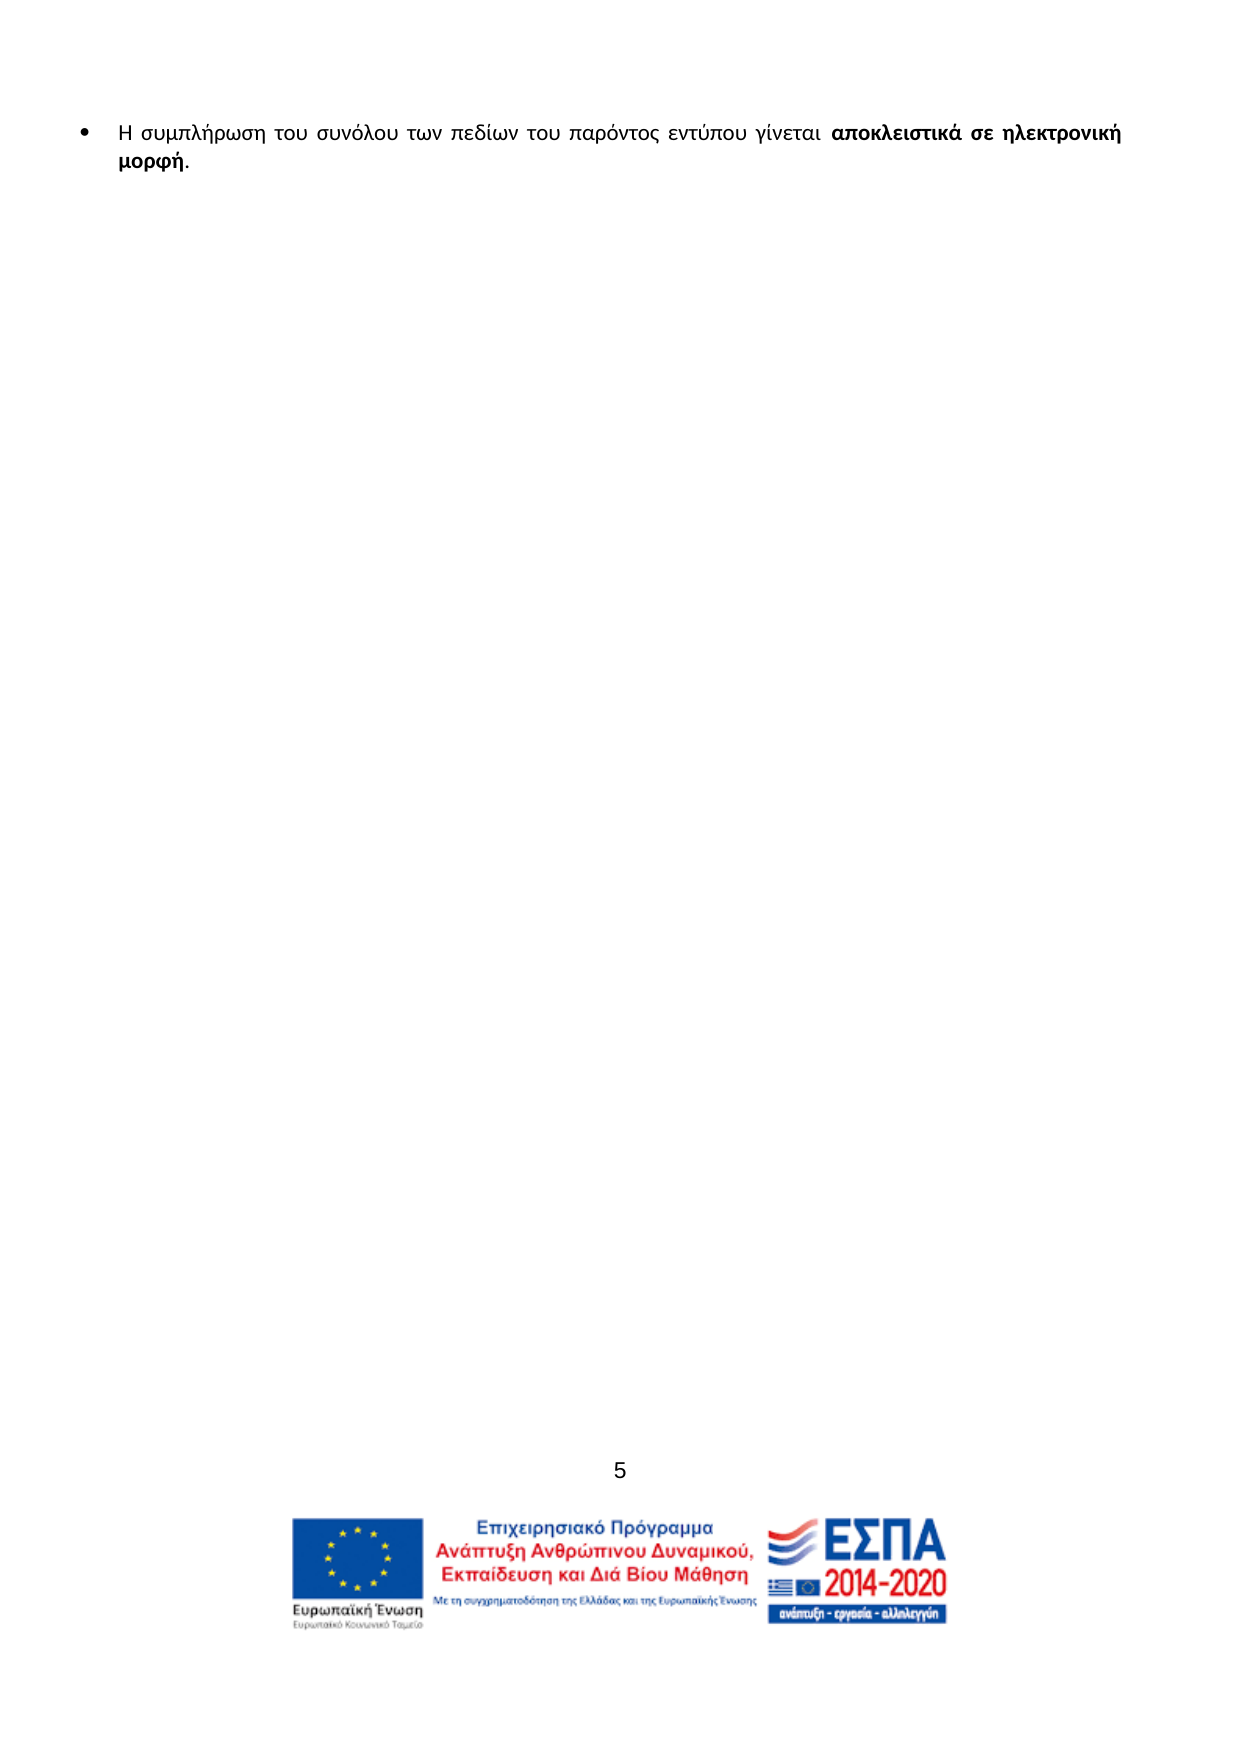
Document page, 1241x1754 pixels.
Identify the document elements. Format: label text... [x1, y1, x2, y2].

list Η συμπλήρωση του συνόλου των πεδίων του παρόντος εντύπου γίνεται αποκλειστικά σε ηλεκτρονική μορφή. [81, 118, 1122, 174]
picture [291, 1487, 949, 1676]
